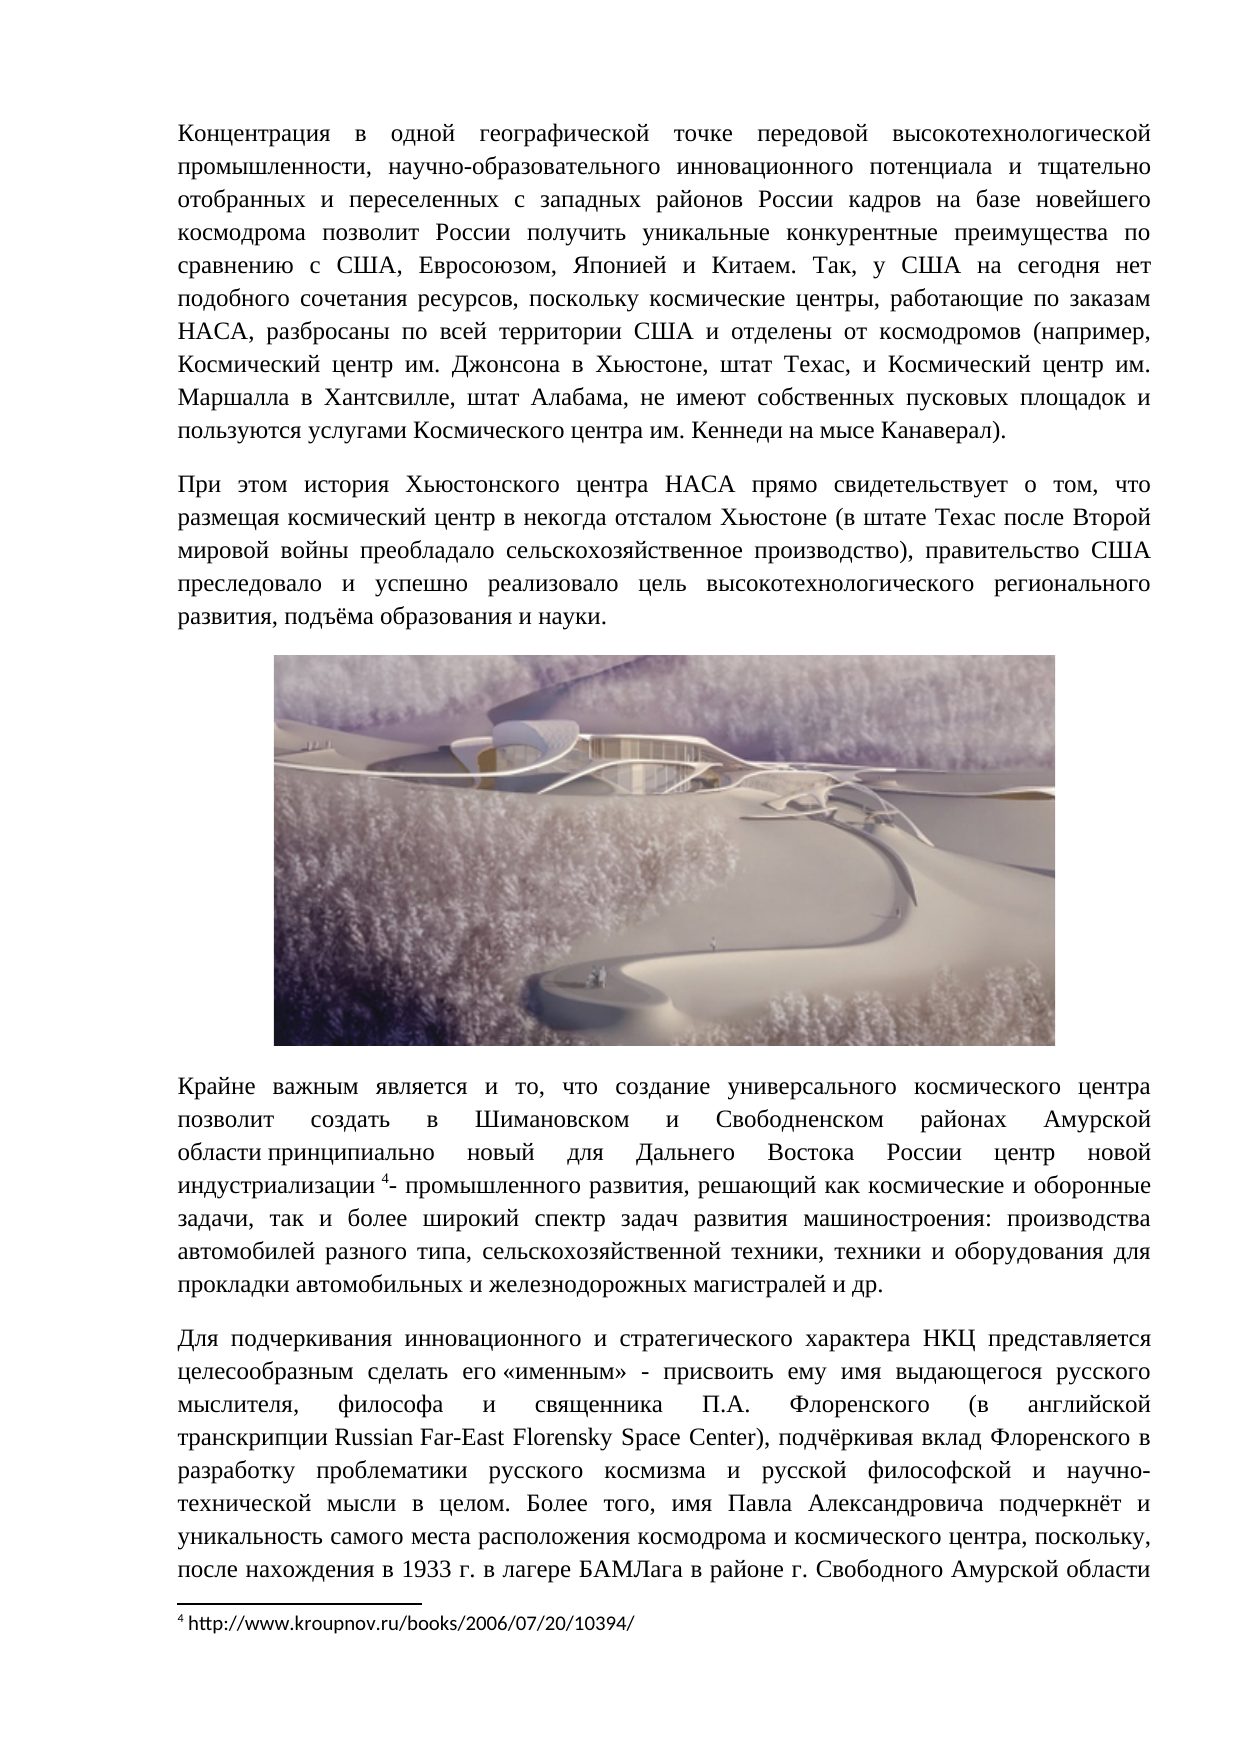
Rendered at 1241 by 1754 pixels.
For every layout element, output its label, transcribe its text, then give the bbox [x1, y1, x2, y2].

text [177, 1323, 1152, 1583]
text Крайне важным является и то, что создание универсального космического центра позволит создать в Шимановском и Свободненском районах Амурской области принципиально новый для Дальнего Востока России центр новой индустриализации - промышленного развития, решающий как космические и оборонные задачи, так и более широкий спектр задач развития машиностроения: производства автомобилей разного типа, сельскохозяйственной техники, техники и оборудования для прокладки автомобильных и железнодорожных магистралей и др. [177, 1071, 1152, 1298]
picture [273, 655, 1055, 1046]
text Концентрация в одной географической точке передовой высокотехнологической промышленности, научно-образовательного инновационного потенциала и тщательно отобранных и переселенных с западных районов России кадров на базе новейшего космодрома позволит России получить уникальные конкурентные преимущества по сравнению с США, Евросоюзом, Японией и Китаем. Так, у США на сегодня нет подобного сочетания ресурсов, поскольку космические центры, работающие по заказам НАСА, разбросаны по всей территории США и отделены от космодромов (например, Космический центр им. Джонсона в Хьюстоне, штат Техас, и Космический центр им. Маршалла в Хантсвилле, штат Алабама, не имеют собственных пусковых площадок и пользуются услугами Космического центра им. Кеннеди на мысе Канаверал). [177, 118, 1152, 444]
text При этом история Хьюстонского центра НАСА прямо свидетельствует о том, что размещая космический центр в некогда отсталом Хьюстоне (в штате Техас после Второй мировой войны преобладало сельскохозяйственное производство), правительство США преследовало и успешно реализовало цель высокотехнологического регионального развития, подъёма образования и науки. [177, 469, 1152, 630]
